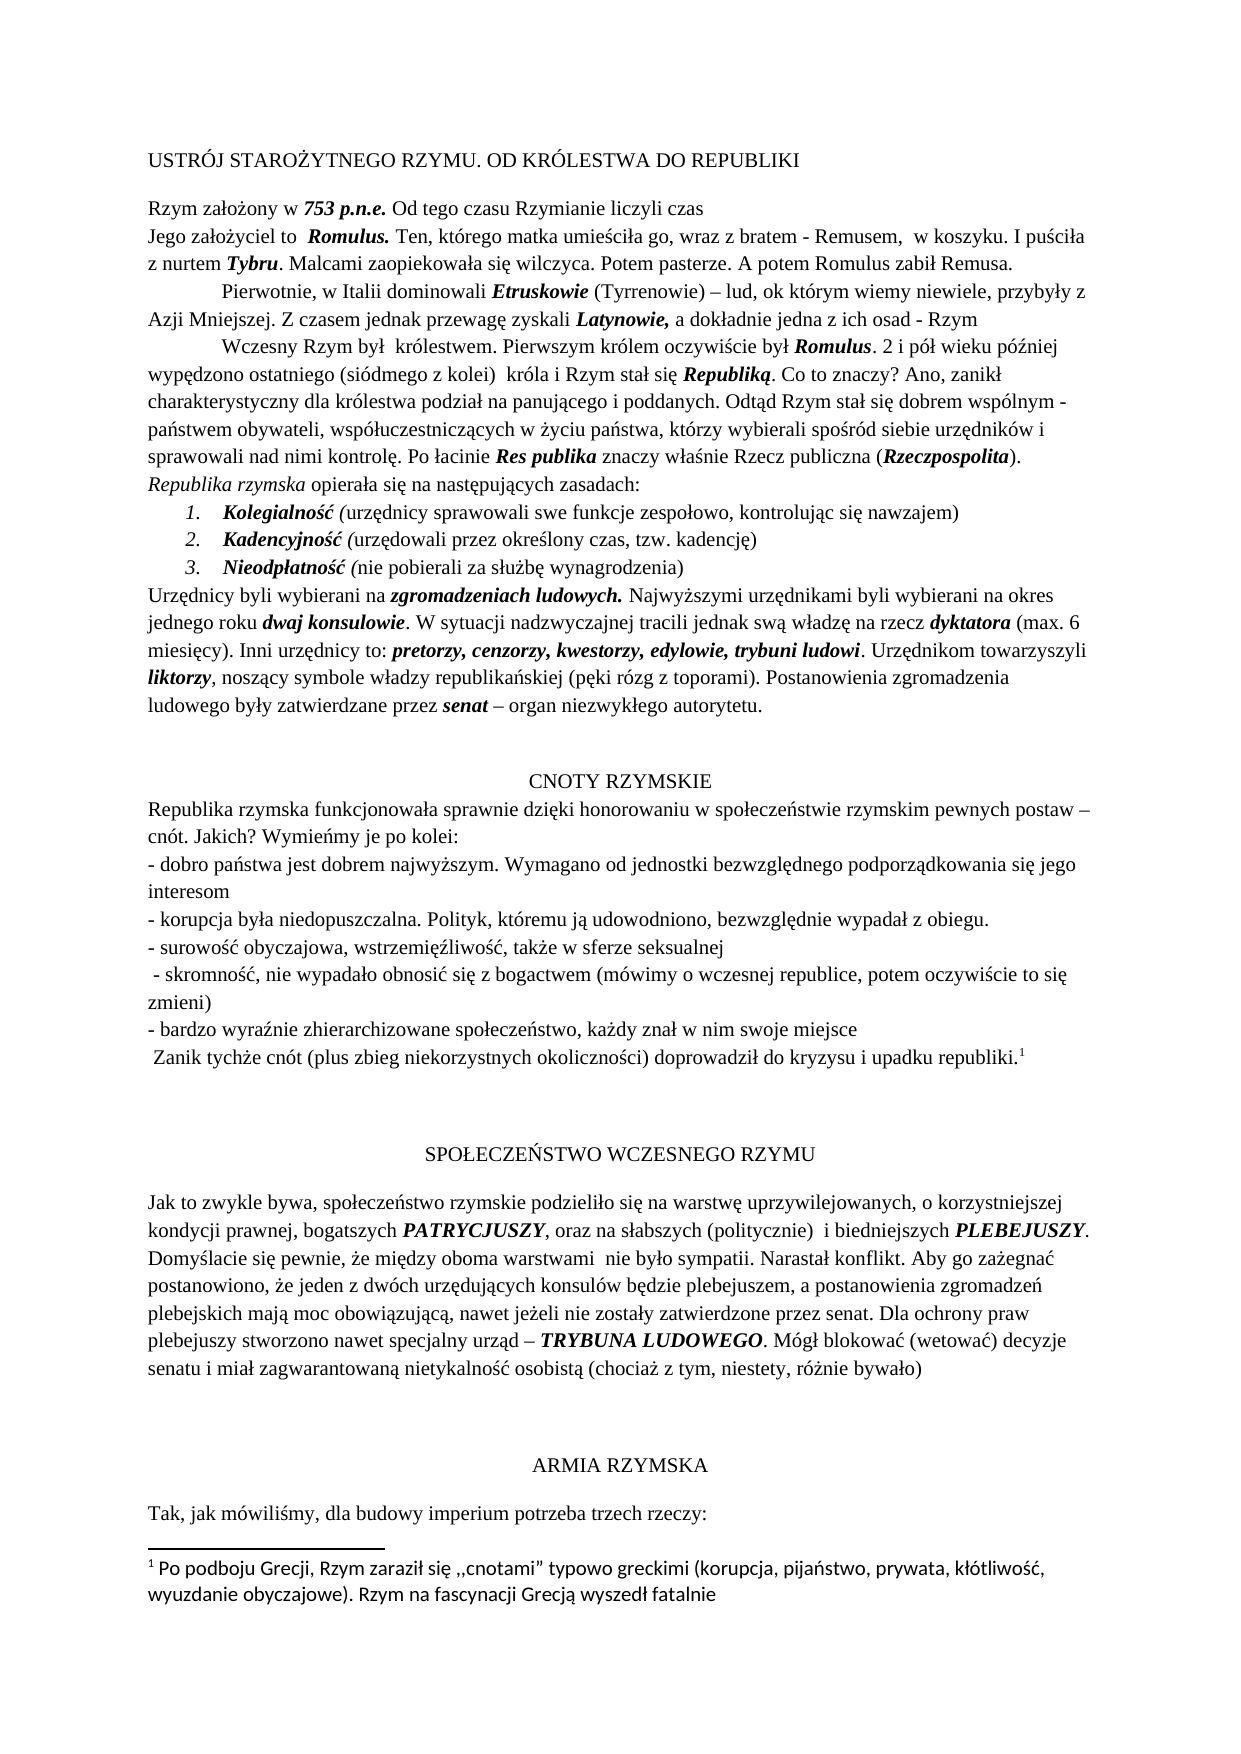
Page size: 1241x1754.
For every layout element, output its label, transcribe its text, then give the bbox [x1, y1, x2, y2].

text Wczesny Rzym był królestwem. Pierwszym królem oczywiście był Romulus. 2 i pół wieku później wypędzono ostatniego (siódmego z kolei) króla i Rzym stał się Republiką. Co to znaczy? Ano, zanikł charakterystyczny dla królestwa podział na panującego i poddanych. Odtąd Rzym stał się dobrem wspólnym - państwem obywateli, współuczestniczących w życiu państwa, którzy wybierali spośród siebie urzędników i sprawowali nad nimi kontrolę. Po łacinie Res publika znaczy właśnie Rzecz publiczna (Rzeczpospolita). [148, 334, 1093, 468]
text - surowość obyczajowa, wstrzemięźliwość, także w sferze seksualnej [148, 934, 1093, 959]
text - dobro państwa jest dobrem najwyższym. Wymagano od jednostki bezwzględnego podporządkowania się jego interesom [148, 852, 1093, 903]
text Republika rzymska opierała się na następujących zasadach: [148, 472, 1093, 496]
text Tak, jak mówiliśmy, dla budowy imperium potrzeba trzech rzeczy: [148, 1501, 1093, 1525]
text SPOŁECZEŃSTWO WCZESNEGO RZYMU [148, 1142, 1093, 1166]
text Jak to zwykle bywa, społeczeństwo rzymskie podzieliło się na warstwę uprzywilejowanych, o korzystniejszej kondycji prawnej, bogatszych PATRYCJUSZY, oraz na słabszych (politycznie) i biedniejszych PLEBEJUSZY. Domyślacie się pewnie, że między oboma warstwami nie było sympatii. Narastał konflikt. Aby go zażegnać postanowiono, że jeden z dwóch urzędujących konsulów będzie plebejuszem, a postanowienia zgromadzeń plebejskich mają moc obowiązującą, nawet jeżeli nie zostały zatwierdzone przez senat. Dla ochrony praw plebejuszy stworzono nawet specjalny urząd – TRYBUNA LUDOWEGO. Mógł blokować (wetować) decyzje senatu i miał zagwarantowaną nietykalność osobistą (chociaż z tym, niestety, różnie bywało) [148, 1190, 1093, 1380]
text Republika rzymska funkcjonowała sprawnie dzięki honorowaniu w społeczeństwie rzymskim pewnych postaw – cnót. Jakich? Wymieńmy je po kolei: [148, 797, 1093, 848]
text - skromność, nie wypadało obnosić się z bogactwem (mówimy o wczesnej republice, potem oczywiście to się zmieni) [148, 962, 1093, 1014]
text - bardzo wyraźnie zhierarchizowane społeczeństwo, każdy znał w nim swoje miejsce [148, 1017, 1093, 1041]
text ARMIA RZYMSKA [148, 1453, 1093, 1477]
list Nieodpłatność (nie pobierali za służbę wynagrodzenia) [185, 555, 1093, 579]
text Pierwotnie, w Italii dominowali Etruskowie (Tyrrenowie) – lud, ok którym wiemy niewiele, przybyły z Azji Mniejszej. Z czasem jednak przewagę zyskali Latynowie, a dokładnie jedna z ich osad - Rzym [148, 279, 1093, 331]
text - korupcja była niedopuszczalna. Polityk, któremu ją udowodniono, bezwzględnie wypadał z obiegu. [148, 907, 1093, 931]
list Kolegialność (urzędnicy sprawowali swe funkcje zespołowo, kontrolując się nawzajem) [185, 500, 1093, 524]
text USTRÓJ STAROŻYTNEGO RZYMU. OD KRÓLESTWA DO REPUBLIKI [148, 148, 1093, 172]
text Rzym założony w 753 p.n.e. Od tego czasu Rzymianie liczyli czas [148, 196, 1093, 220]
text Jego założyciel to Romulus. Ten, którego matka umieściła go, wraz z bratem - Remusem, w koszyku. I puściła z nurtem Tybru. Malcami zaopiekowała się wilczyca. Potem pasterze. A potem Romulus zabił Remusa. [148, 224, 1093, 275]
list Kadencyjność (urzędowali przez określony czas, tzw. kadencję) [185, 527, 1093, 551]
text CNOTY RZYMSKIE [148, 769, 1093, 793]
text Urzędnicy byli wybierani na zgromadzeniach ludowych. Najwyższymi urzędnikami byli wybierani na okres jednego roku dwaj konsulowie. W sytuacji nadzwyczajnej tracili jednak swą władzę na rzecz dyktatora (max. 6 miesięcy). Inni urzędnicy to: pretorzy, cenzorzy, kwestorzy, edylowie, trybuni ludowi. Urzędnikom towarzyszyli liktorzy, noszący symbole władzy republikańskiej (pęki rózg z toporami). Postanowienia zgromadzenia ludowego były zatwierdzane przez senat – organ niezwykłego autorytetu. [148, 582, 1093, 717]
text Zanik tychże cnót (plus zbieg niekorzystnych okoliczności) doprowadził do kryzysu i upadku republiki. [148, 1045, 1093, 1069]
